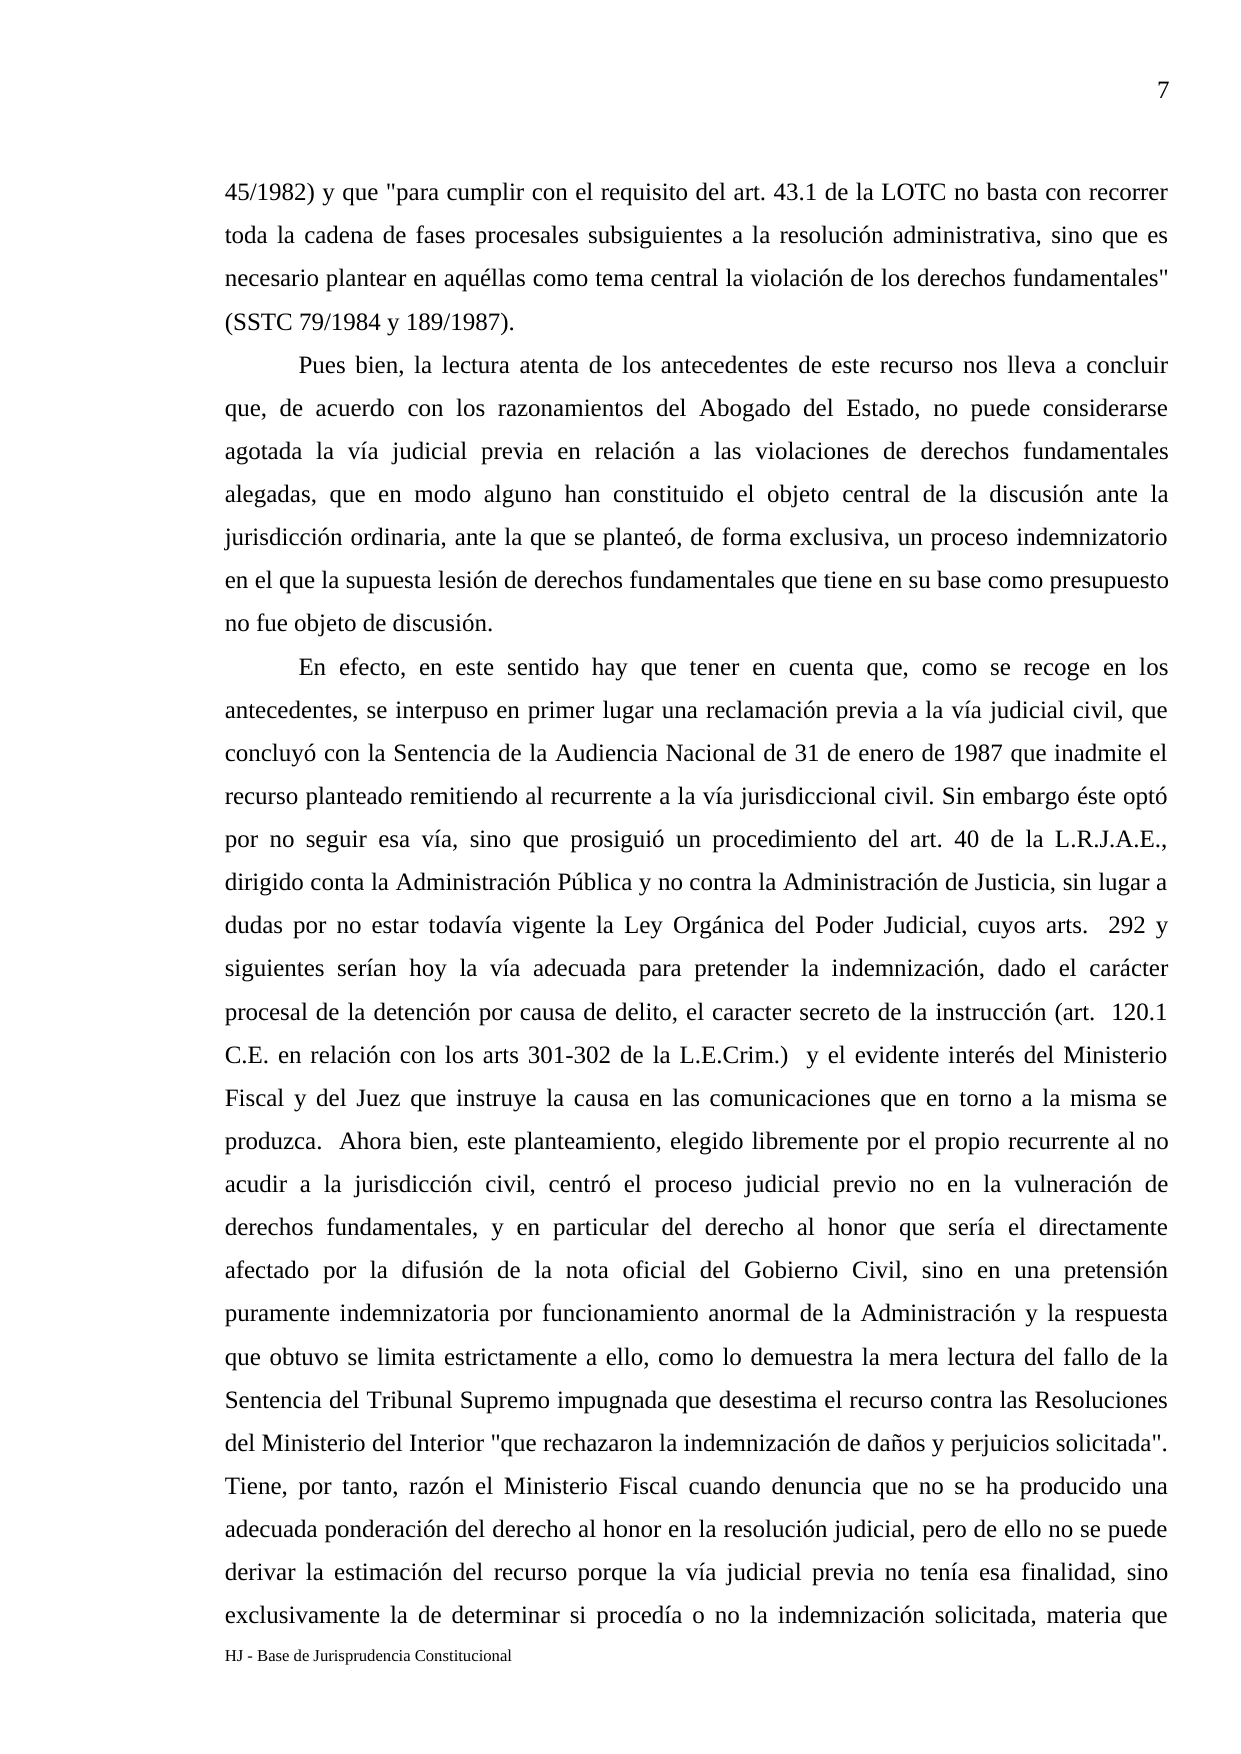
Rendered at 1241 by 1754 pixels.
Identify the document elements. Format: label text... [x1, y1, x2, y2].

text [224, 652, 1169, 1629]
text Pues bien, la lectura atenta de los antecedentes de este recurso nos lleva a concluir que, de acuerdo con los razonamientos del Abogado del Estado, no puede considerarse agotada la vía judicial previa en relación a las violaciones de derechos fundamentales alegadas, que en modo alguno han constituido el objeto central de la discusión ante la jurisdicción ordinaria, ante la que se planteó, de forma exclusiva, un proceso indemnizatorio en el que la supuesta lesión de derechos fundamentales que tiene en su base como presupuesto no fue objeto de discusión. [224, 350, 1169, 637]
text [224, 177, 1169, 335]
